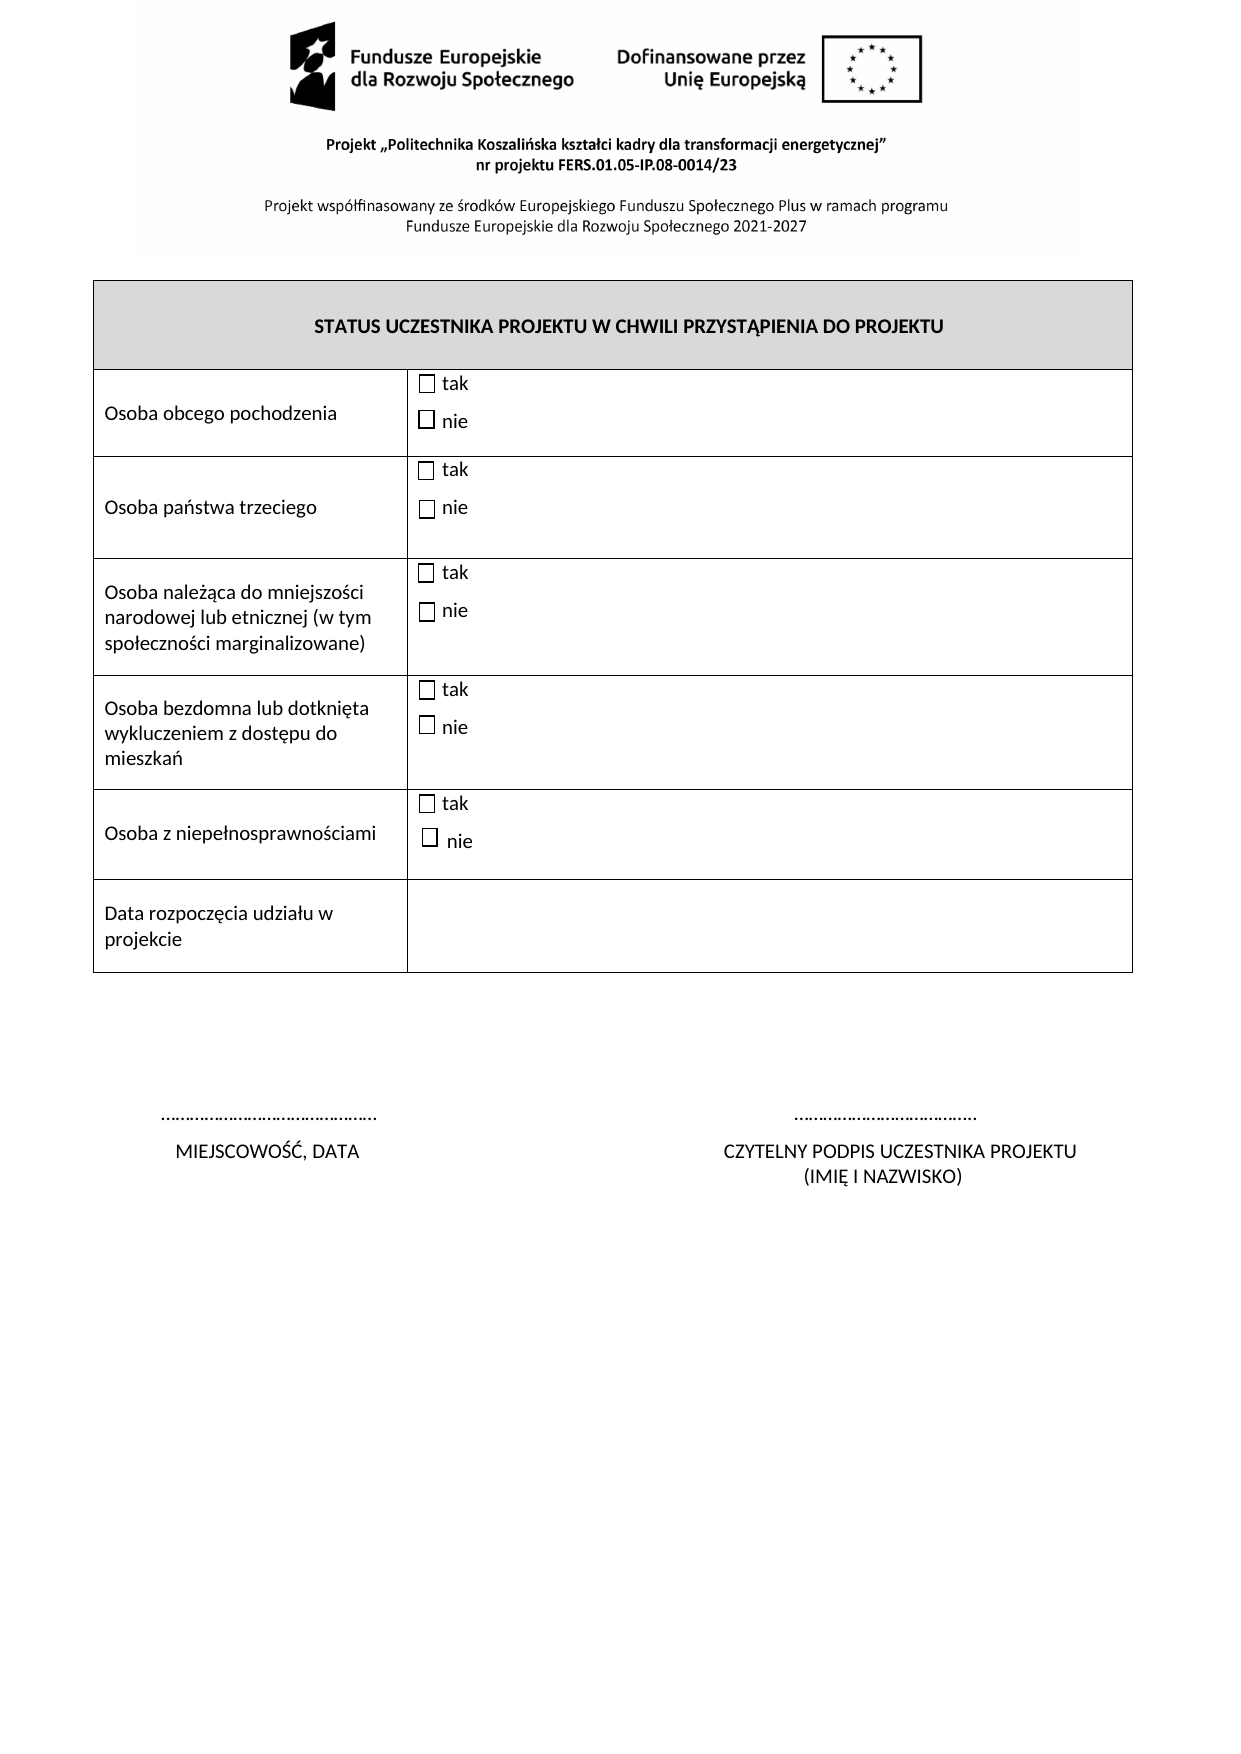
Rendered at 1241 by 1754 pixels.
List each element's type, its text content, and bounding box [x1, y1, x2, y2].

picture [132, 0, 1080, 256]
table_cell Osoba należąca do mniejszości narodowej lub etnicznej (w tym społeczności marginalizowane) [94, 559, 407, 675]
table_cell Osoba bezdomna lub dotknięta wykluczeniem z dostępu do mieszkań [94, 676, 407, 789]
table_cell Osoba obcego pochodzenia [94, 370, 407, 456]
table_cell tak nie [408, 370, 1132, 456]
table_cell tak nie [408, 676, 1132, 789]
table_cell tak nie [408, 790, 1132, 879]
table_cell Osoba z niepełnosprawnościami [94, 790, 407, 879]
text ……………………………………… ……………………………….. [133, 1100, 1092, 1126]
table_cell [408, 880, 1132, 972]
table_header STATUS UCZESTNIKA PROJEKTU W CHWILI PRZYSTĄPIENIA DO PROJEKTU [94, 281, 1132, 369]
table_cell Data rozpoczęcia udziału w projekcie [94, 880, 407, 972]
table_cell tak nie [408, 457, 1132, 558]
table_cell tak nie [408, 559, 1132, 675]
text (IMIĘ I NAZWISKO) [133, 1164, 1092, 1189]
text MIEJSCOWOŚĆ, DATA CZYTELNY PODPIS UCZESTNIKA PROJEKTU [133, 1138, 1092, 1164]
table_cell Osoba państwa trzeciego [94, 457, 407, 558]
